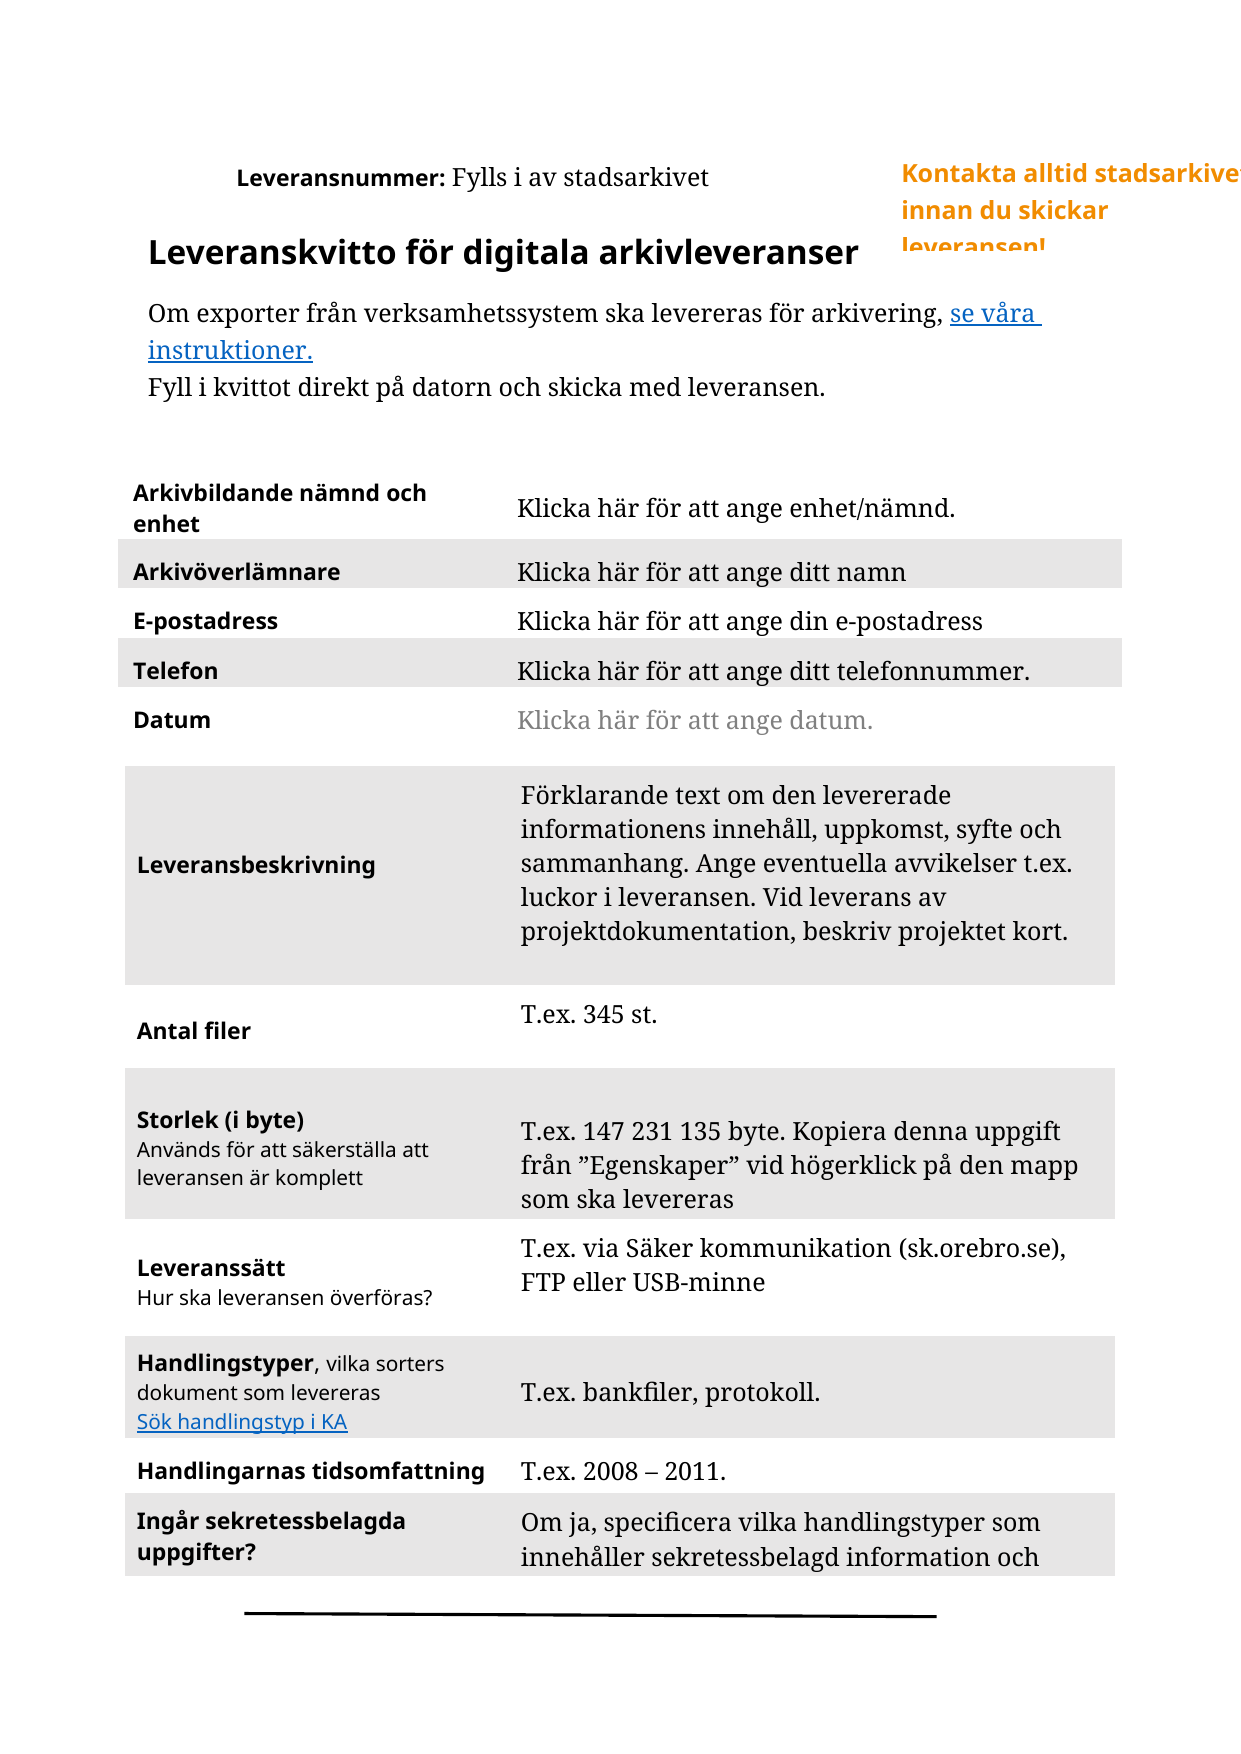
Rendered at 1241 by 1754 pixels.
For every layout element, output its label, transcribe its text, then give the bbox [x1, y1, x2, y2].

table_cell Telefon [118, 638, 502, 687]
table_cell Handlingarnas tidsomfattning [125, 1438, 509, 1493]
table_header Leveransnummer: [148, 148, 886, 204]
table_header [509, 766, 1115, 985]
table_cell Leveranssätt Hur ska leveransen överföras? [125, 1219, 509, 1336]
text Om exporter från verksamhetssystem ska levereras för arkivering, se våra instruktioner. [148, 296, 1093, 366]
table_cell [509, 1438, 1115, 1493]
table_cell Arkivöverlämnare [118, 539, 502, 588]
table_header Leveransbeskrivning [125, 766, 509, 985]
table_header Arkivbildande nämnd och enhet [118, 461, 502, 539]
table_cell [125, 1493, 509, 1576]
table_cell [509, 1068, 1115, 1219]
table_cell Datum [118, 688, 502, 737]
table_cell [509, 985, 1115, 1068]
table_cell Antal filer [125, 985, 509, 1068]
text Fyll i kvittot direkt på datorn och skicka med leveransen. [148, 369, 1093, 403]
table_cell Storlek (i byte) Används för att säkerställa att leveransen är komplett [125, 1068, 509, 1219]
table_cell E-postadress [118, 589, 502, 638]
table_cell [509, 1493, 1115, 1576]
table_cell [509, 1219, 1115, 1336]
table_cell [509, 1336, 1115, 1438]
subtitle Leveranskvitto för digitala arkivleveranser [148, 229, 1093, 274]
table_cell Handlingstyper, vilka sorters dokument som levereras Sök handlingstyp i KA [125, 1336, 509, 1438]
